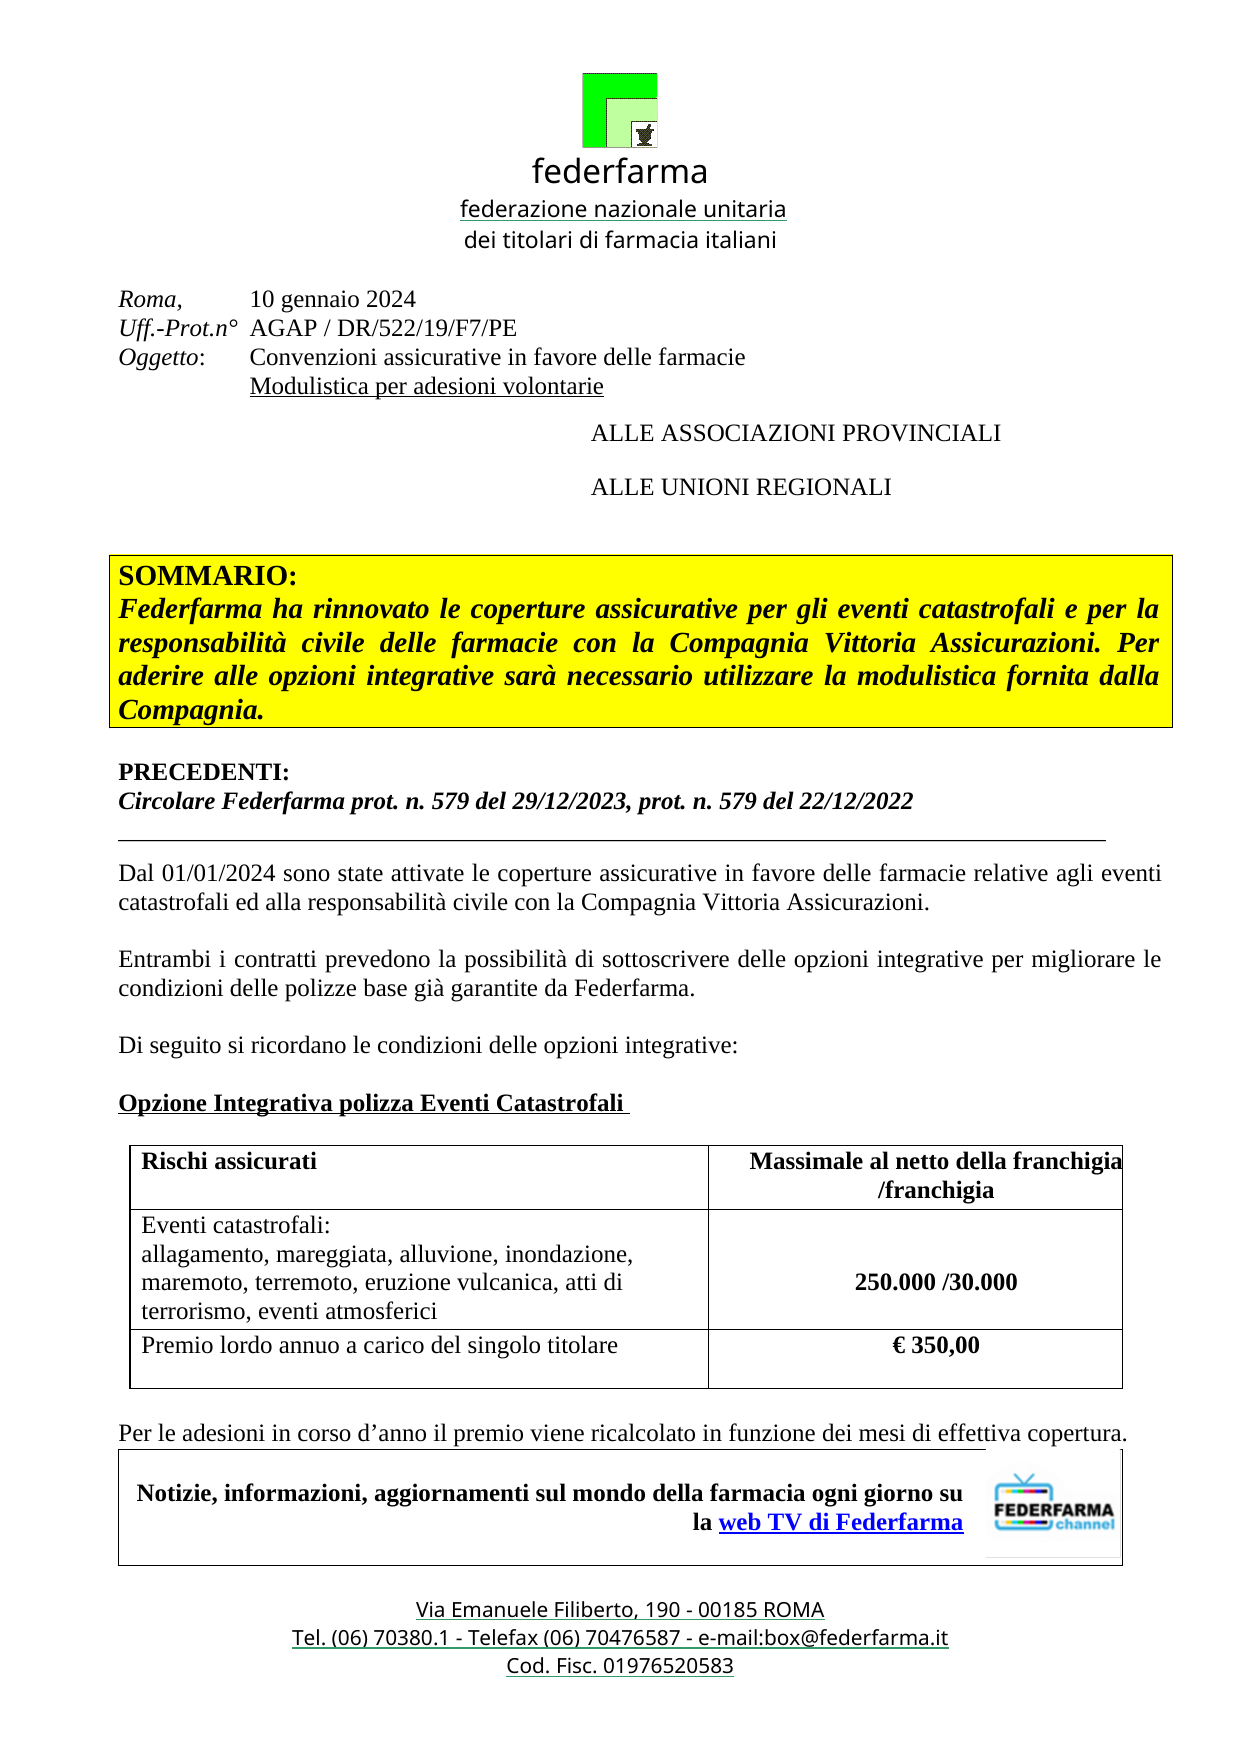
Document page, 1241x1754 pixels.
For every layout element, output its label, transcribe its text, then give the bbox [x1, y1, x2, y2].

text Dal 01/01/2024 sono state attivate le coperture assicurative in favore delle farmacie relative agli eventi catastrofali ed alla responsabilità civile con la Compagnia Vittoria Assicurazioni. [118, 858, 1163, 915]
table_cell 250.000 /30.000 [709, 1210, 1122, 1329]
text PRECEDENTI: [118, 757, 1163, 786]
text Opzione Integrativa polizza Eventi Catastrofali [118, 1088, 1163, 1117]
text Modulistica per adesioni volontarie [118, 371, 1122, 399]
table_cell Eventi catastrofali: allagamento, mareggiata, alluvione, inondazione, maremoto, terremoto, eruzione vulcanica, atti di terrorismo, eventi atmosferici [131, 1210, 708, 1329]
text Per le adesioni in corso d’anno il premio viene ricalcolato in funzione dei mesi di effettiva copertura. [118, 1418, 1163, 1446]
text ALLE UNIONI REGIONALI [591, 472, 1122, 501]
text Roma, 10 gennaio 2024 [118, 284, 1122, 313]
text _______________________________________________________________________________ [118, 815, 1163, 843]
picture [582, 73, 658, 148]
text Uff.-Prot.n° AGAP / DR/522/19/F7/PE [118, 313, 1122, 342]
text Di seguito si ricordano le condizioni delle opzioni integrative: [118, 1030, 1163, 1059]
text SOMMARIO: [110, 556, 1172, 588]
text ALLE ASSOCIAZIONI PROVINCIALI [162, 418, 1122, 447]
text Federfarma ha rinnovato le coperture assicurative per gli eventi catastrofali e per la responsabilità civile delle farmacie con la Compagnia Vittoria Assicurazioni. Per aderire alle opzioni integrative sarà necessario utilizzare la modulistica fornita dalla Compagnia. [110, 588, 1172, 727]
text Circolare Federfarma prot. n. 579 del 29/12/2023, prot. n. 579 del 22/12/2022 [118, 786, 1163, 815]
text Entrambi i contratti prevedono la possibilità di sottoscrivere delle opzioni integrative per migliorare le condizioni delle polizze base già garantite da Federfarma. [118, 944, 1163, 1002]
picture [985, 1449, 1122, 1559]
table_header Massimale al netto della franchigia /franchigia [709, 1146, 1122, 1209]
table_cell € 350,00 [709, 1330, 1122, 1388]
table_cell Premio lordo annuo a carico del singolo titolare [131, 1330, 708, 1388]
table_header Rischi assicurati [131, 1146, 708, 1209]
text Oggetto: Convenzioni assicurative in favore delle farmacie [118, 342, 1122, 371]
